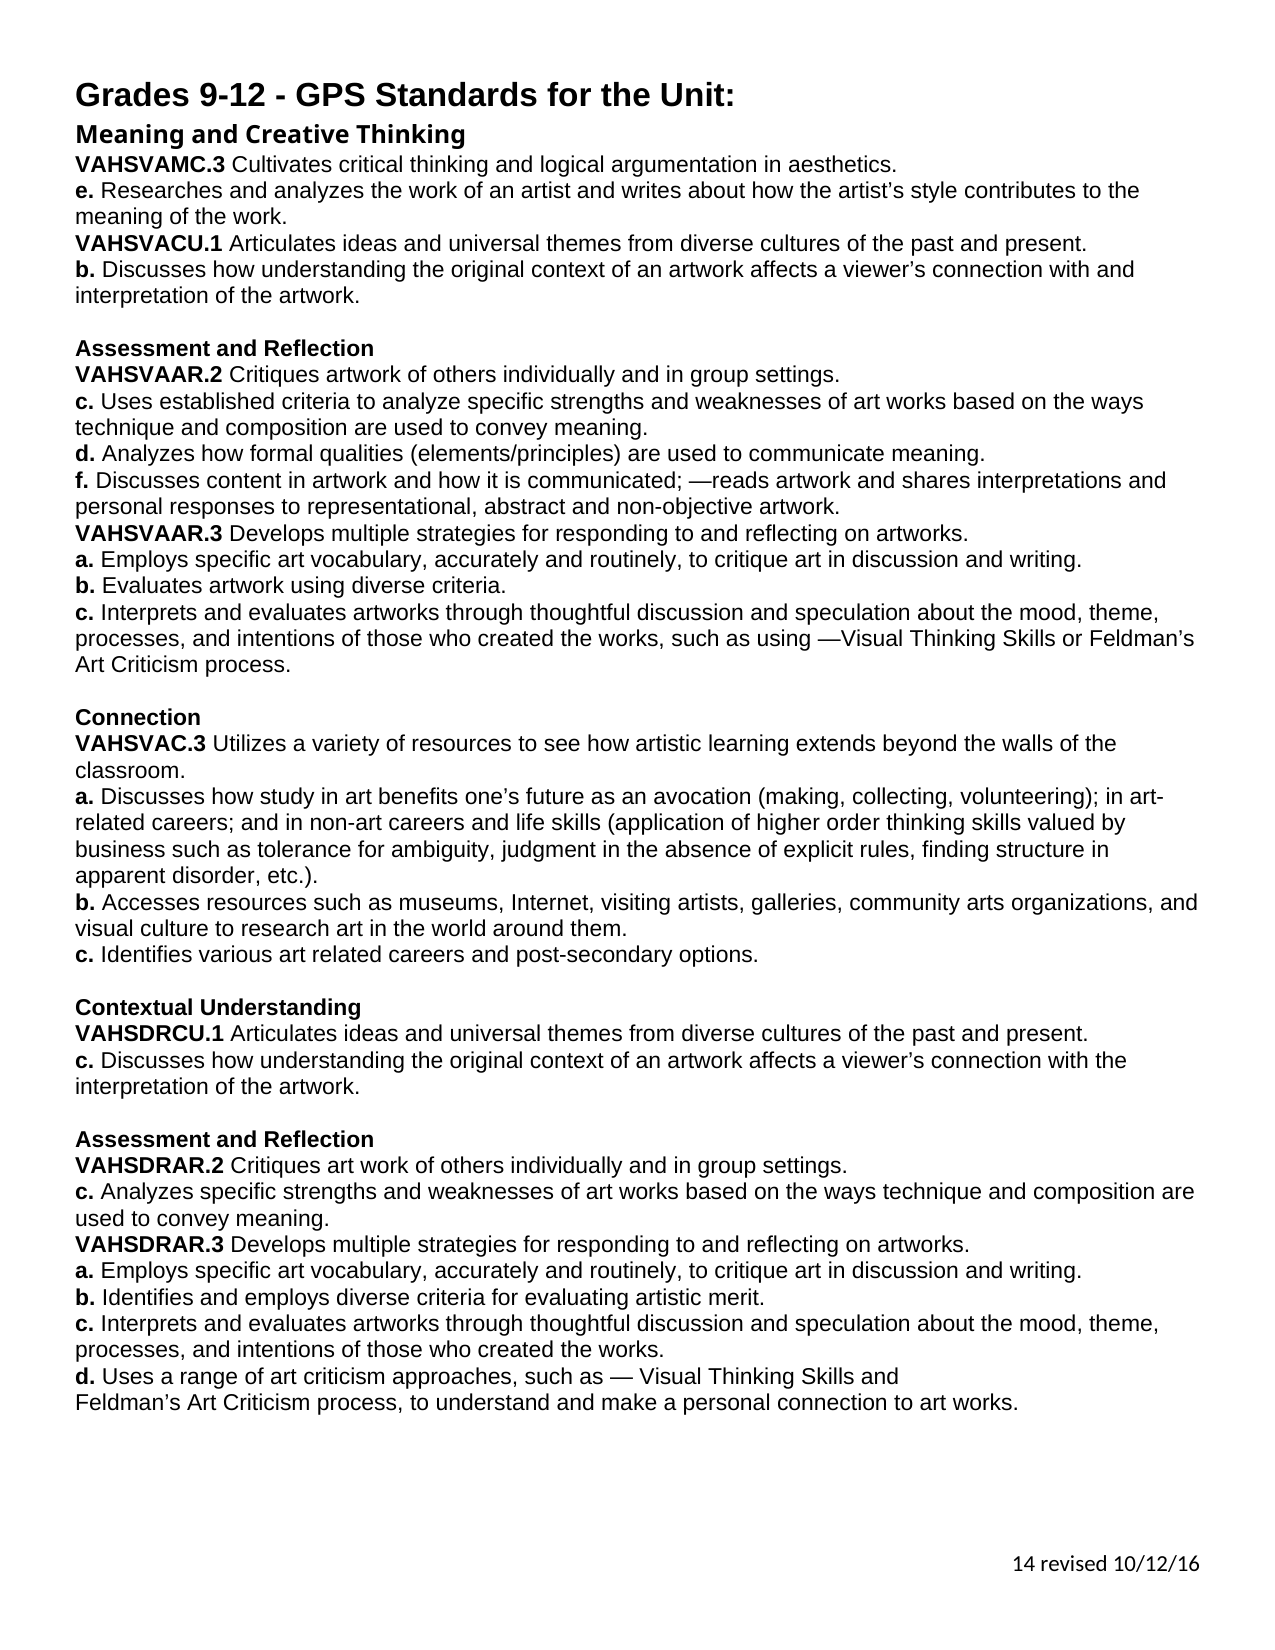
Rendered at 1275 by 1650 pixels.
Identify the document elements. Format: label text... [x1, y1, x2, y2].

text b. Discusses how understanding the original context of an artwork affects a viewer’s connection with and interpretation of the artwork. [75, 256, 1200, 309]
text VAHSDRAR.2 Critiques art work of others individually and in group settings. [75, 1152, 1200, 1178]
text a. Employs specific art vocabulary, accurately and routinely, to critique art in discussion and writing. [75, 546, 1200, 572]
text a. Employs specific art vocabulary, accurately and routinely, to critique art in discussion and writing. [75, 1257, 1200, 1284]
text Meaning and Creative Thinking VAHSVAMC.3 Cultivates critical thinking and logical argumentation in aesthetics. [75, 116, 1200, 177]
text e. Researches and analyzes the work of an artist and writes about how the artist’s style contributes to the meaning of the work. [75, 177, 1200, 229]
text c. Discusses how understanding the original context of an artwork affects a viewer’s connection with the interpretation of the artwork. [75, 1047, 1200, 1099]
text d. Uses a range of art criticism approaches, such as ― Visual Thinking Skills and [75, 1363, 1200, 1389]
text b. Identifies and employs diverse criteria for evaluating artistic merit. [75, 1284, 1200, 1310]
text Assessment and Reflection [75, 335, 1200, 361]
text VAHSVACU.1 Articulates ideas and universal themes from diverse cultures of the past and present. [75, 229, 1200, 256]
text c. Identifies various art related careers and post-secondary options. [75, 941, 1200, 967]
text a. Discusses how study in art benefits one’s future as an avocation (making, collecting, volunteering); in art-related careers; and in non-art careers and life skills (application of higher order thinking skills valued by business such as tolerance for ambiguity, judgment in the absence of explicit rules, finding structure in apparent disorder, etc.). [75, 783, 1200, 888]
text b. Accesses resources such as museums, Internet, visiting artists, galleries, community arts organizations, and visual culture to research art in the world around them. [75, 888, 1200, 941]
text VAHSDRCU.1 Articulates ideas and universal themes from diverse cultures of the past and present. [75, 1020, 1200, 1047]
text VAHSDRAR.3 Develops multiple strategies for responding to and reflecting on artworks. [75, 1231, 1200, 1257]
text f. Discusses content in artwork and how it is communicated; ―reads artwork and shares interpretations and personal responses to representational, abstract and non-objective artwork. [75, 467, 1200, 519]
text c. Uses established criteria to analyze specific strengths and weaknesses of art works based on the ways technique and composition are used to convey meaning. [75, 388, 1200, 440]
text VAHSVAC.3 Utilizes a variety of resources to see how artistic learning extends beyond the walls of the classroom. [75, 730, 1200, 783]
text c. Interprets and evaluates artworks through thoughtful discussion and speculation about the mood, theme, processes, and intentions of those who created the works, such as using ―Visual Thinking Skills or Feldman’s Art Criticism process. [75, 598, 1200, 678]
text Feldman’s Art Criticism process, to understand and make a personal connection to art works. [75, 1389, 1200, 1416]
text VAHSVAAR.2 Critiques artwork of others individually and in group settings. [75, 361, 1200, 388]
text VAHSVAAR.3 Develops multiple strategies for responding to and reflecting on artworks. [75, 519, 1200, 546]
text Grades 9-12 - GPS Standards for the Unit: [75, 75, 1200, 113]
text c. Interprets and evaluates artworks through thoughtful discussion and speculation about the mood, theme, processes, and intentions of those who created the works. [75, 1310, 1200, 1363]
text Assessment and Reflection [75, 1126, 1200, 1152]
text Contextual Understanding [75, 994, 1200, 1020]
text d. Analyzes how formal qualities (elements/principles) are used to communicate meaning. [75, 440, 1200, 467]
text Connection [75, 704, 1200, 730]
text c. Analyzes specific strengths and weaknesses of art works based on the ways technique and composition are used to convey meaning. [75, 1178, 1200, 1231]
text b. Evaluates artwork using diverse criteria. [75, 572, 1200, 598]
